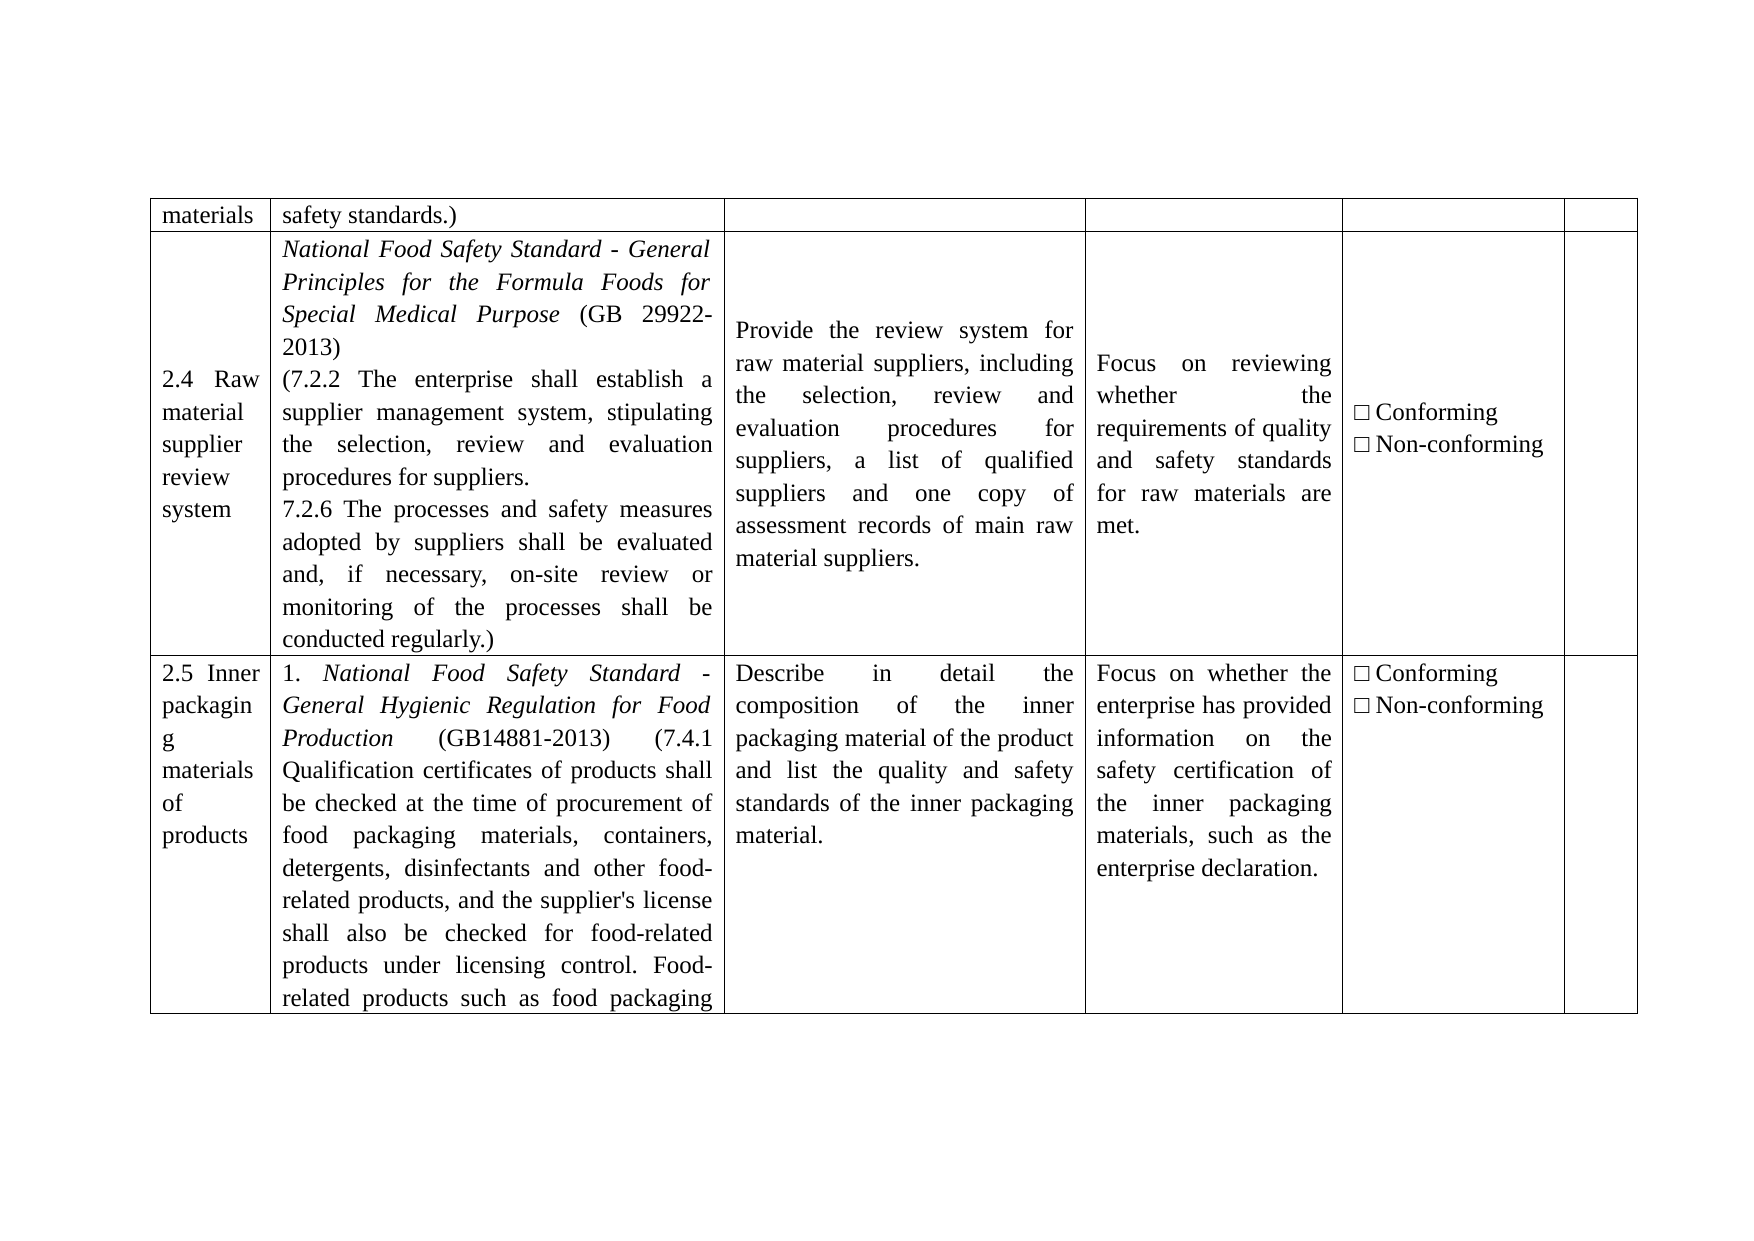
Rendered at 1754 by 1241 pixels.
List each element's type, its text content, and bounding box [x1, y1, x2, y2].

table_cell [1343, 199, 1564, 231]
table_cell [1565, 656, 1637, 1013]
table_cell Focus on reviewing whether the requirements of quality and safety standards for raw materials are met. [1086, 232, 1342, 655]
table_cell □ Conforming □ Non-conforming [1343, 232, 1564, 655]
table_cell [1343, 656, 1564, 1013]
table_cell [725, 656, 1085, 1013]
table_cell National Food Safety Standard - General Principles for the Formula Foods for Special Medical Purpose (GB 29922-2013) (7.2.2 The enterprise shall establish a supplier management system, stipulating the selection, review and evaluation procedures for suppliers. 7.2.6 The processes and safety measures adopted by suppliers shall be evaluated and, if necessary, on-site review or monitoring of the processes shall be conducted regularly.) [271, 232, 724, 655]
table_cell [271, 656, 724, 1013]
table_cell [725, 199, 1085, 231]
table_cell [1086, 656, 1342, 1013]
table_cell [1565, 232, 1637, 655]
table_cell Provide the review system for raw material suppliers, including the selection, review and evaluation procedures for suppliers, a list of qualified suppliers and one copy of assessment records of main raw material suppliers. [725, 232, 1085, 655]
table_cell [1086, 199, 1342, 231]
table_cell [151, 199, 270, 231]
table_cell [151, 656, 270, 1013]
table_cell [1565, 199, 1637, 231]
table_cell 2.4 Raw material supplier review system [151, 232, 270, 655]
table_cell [271, 199, 724, 231]
